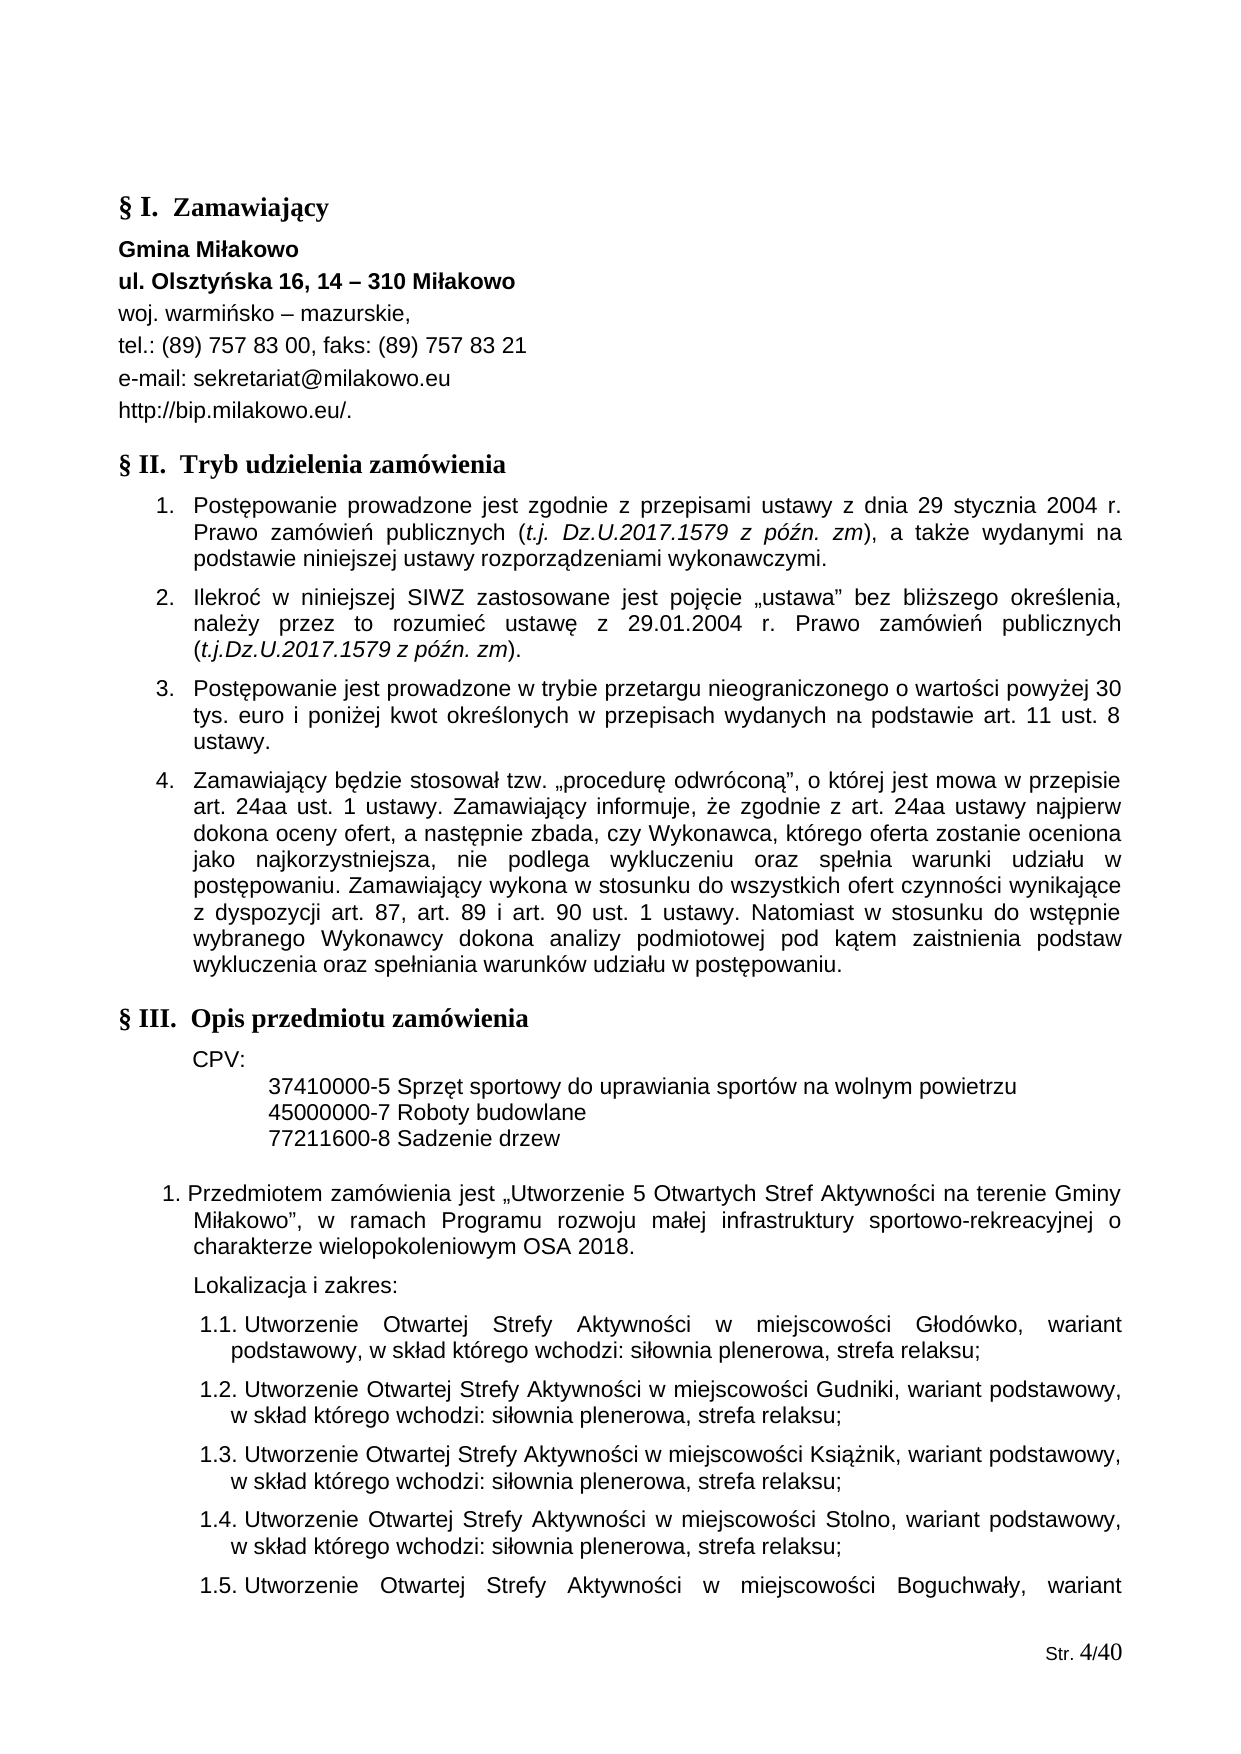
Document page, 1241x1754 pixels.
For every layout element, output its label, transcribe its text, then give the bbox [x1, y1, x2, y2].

list Przedmiotem zamówienia jest „Utworzenie 5 Otwartych Stref Aktywności na terenie Gminy Miłakowo”, w ramach Programu rozwoju małej infrastruktury sportowo-rekreacyjnej o charakterze wielopokoleniowym OSA 2018. [156, 1180, 1122, 1259]
text 37410000-5 Sprzęt sportowy do uprawiania sportów na wolnym powietrzu [268, 1073, 1122, 1099]
text woj. warmińsko – mazurskie, [118, 300, 1122, 327]
list Postępowanie prowadzone jest zgodnie z przepisami ustawy z dnia 29 stycznia 2004 r. Prawo zamówień publicznych (t.j. Dz.U.2017.1579 z późn. zm), a także wydanymi na podstawie niniejszej ustawy rozporządzeniami wykonawczymi. [156, 492, 1122, 571]
text http://bip.milakowo.eu/. [118, 397, 1122, 423]
text CPV: [118, 1046, 1122, 1073]
text Lokalizacja i zakres: [193, 1272, 1122, 1298]
list Utworzenie Otwartej Strefy Aktywności w miejscowości Głodówko, wariant podstawowy, w skład którego wchodzi: siłownia plenerowa, strefa relaksu; [193, 1311, 1122, 1363]
subtitle Opis przedmiotu zamówienia [118, 1003, 1122, 1034]
text tel.: (89) 757 83 00, faks: (89) 757 83 21 [118, 332, 1122, 359]
text 45000000-7 Roboty budowlane [268, 1099, 1122, 1125]
subtitle Tryb udzielenia zamówienia [118, 448, 1122, 479]
list Utworzenie Otwartej Strefy Aktywności w miejscowości Stolno, wariant podstawowy, w skład którego wchodzi: siłownia plenerowa, strefa relaksu; [193, 1506, 1122, 1559]
list Ilekroć w niniejszej SIWZ zastosowane jest pojęcie „ustawa” bez bliższego określenia, należy przez to rozumieć ustawę z 29.01.2004 r. Prawo zamówień publicznych (t.j.Dz.U.2017.1579 z późn. zm). [156, 584, 1122, 663]
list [193, 1572, 1122, 1598]
list Zamawiający będzie stosował tzw. „procedurę odwróconą”, o której jest mowa w przepisie art. 24aa ust. 1 ustawy. Zamawiający informuje, że zgodnie z art. 24aa ustawy najpierw dokona oceny ofert, a następnie zbada, czy Wykonawca, którego oferta zostanie oceniona jako najkorzystniejsza, nie podlega wykluczeniu oraz spełnia warunki udziału w postępowaniu. Zamawiający wykona w stosunku do wszystkich ofert czynności wynikające z dyspozycji art. 87, art. 89 i art. 90 ust. 1 ustawy. Natomiast w stosunku do wstępnie wybranego Wykonawcy dokona analizy podmiotowej pod kątem zaistnienia podstaw wykluczenia oraz spełniania warunków udziału w postępowaniu. [156, 767, 1122, 978]
text ul. Olsztyńska 16, 14 – 310 Miłakowo [118, 268, 1122, 294]
text 77211600-8 Sadzenie drzew [268, 1125, 1122, 1152]
list Postępowanie jest prowadzone w trybie przetargu nieograniczonego o wartości powyżej 30 tys. euro i poniżej kwot określonych w przepisach wydanych na podstawie art. 11 ust. 8 ustawy. [156, 675, 1122, 754]
list Utworzenie Otwartej Strefy Aktywności w miejscowości Książnik, wariant podstawowy, w skład którego wchodzi: siłownia plenerowa, strefa relaksu; [193, 1441, 1122, 1494]
subtitle Zamawiający [118, 189, 1122, 223]
list Utworzenie Otwartej Strefy Aktywności w miejscowości Gudniki, wariant podstawowy, w skład którego wchodzi: siłownia plenerowa, strefa relaksu; [193, 1376, 1122, 1429]
text e-mail: sekretariat@milakowo.eu [118, 365, 1122, 391]
text Gmina Miłakowo [118, 236, 1122, 262]
